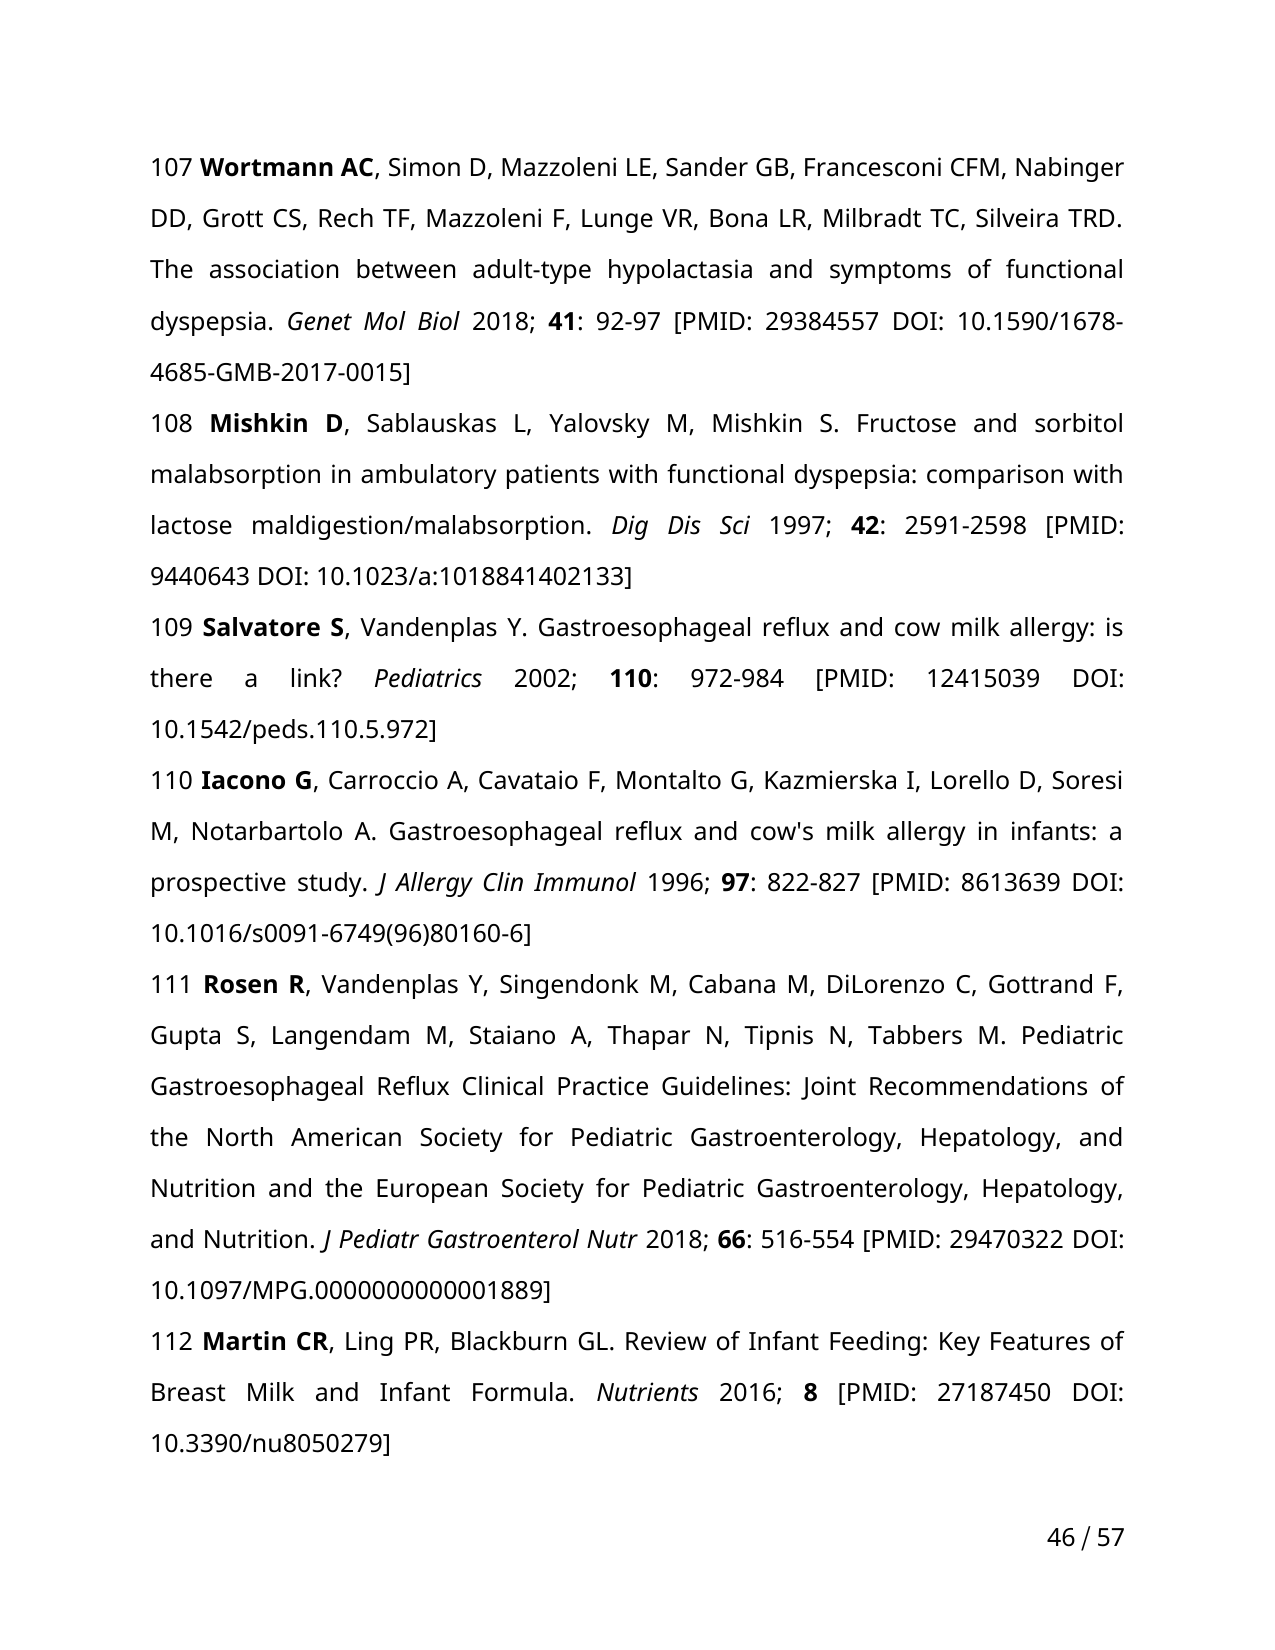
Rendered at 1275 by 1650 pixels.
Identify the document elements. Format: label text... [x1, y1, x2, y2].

text 110 Iacono G, Carroccio A, Cavataio F, Montalto G, Kazmierska I, Lorello D, Soresi M, Notarbartolo A. Gastroesophageal reflux and cow's milk allergy in infants: a prospective study. J Allergy Clin Immunol 1996; 97: 822-827 [PMID: 8613639 DOI: 10.1016/s0091-6749(96)80160-6] [150, 762, 1125, 950]
text 111 Rosen R, Vandenplas Y, Singendonk M, Cabana M, DiLorenzo C, Gottrand F, Gupta S, Langendam M, Staiano A, Thapar N, Tipnis N, Tabbers M. Pediatric Gastroesophageal Reflux Clinical Practice Guidelines: Joint Recommendations of the North American Society for Pediatric Gastroenterology, Hepatology, and Nutrition and the European Society for Pediatric Gastroenterology, Hepatology, and Nutrition. J Pediatr Gastroenterol Nutr 2018; 66: 516-554 [PMID: 29470322 DOI: 10.1097/MPG.0000000000001889] [150, 967, 1125, 1307]
text 112 Martin CR, Ling PR, Blackburn GL. Review of Infant Feeding: Key Features of Breast Milk and Infant Formula. Nutrients 2016; 8 [PMID: 27187450 DOI: 10.3390/nu8050279] [150, 1324, 1125, 1460]
text 108 Mishkin D, Sablauskas L, Yalovsky M, Mishkin S. Fructose and sorbitol malabsorption in ambulatory patients with functional dyspepsia: comparison with lactose maldigestion/malabsorption. Dig Dis Sci 1997; 42: 2591-2598 [PMID: 9440643 DOI: 10.1023/a:1018841402133] [150, 405, 1125, 592]
text 107 Wortmann AC, Simon D, Mazzoleni LE, Sander GB, Francesconi CFM, Nabinger DD, Grott CS, Rech TF, Mazzoleni F, Lunge VR, Bona LR, Milbradt TC, Silveira TRD. The association between adult-type hypolactasia and symptoms of functional dyspepsia. Genet Mol Biol 2018; 41: 92-97 [PMID: 29384557 DOI: 10.1590/1678-4685-GMB-2017-0015] [150, 150, 1125, 388]
text 109 Salvatore S, Vandenplas Y. Gastroesophageal reflux and cow milk allergy: is there a link? Pediatrics 2002; 110: 972-984 [PMID: 12415039 DOI: 10.1542/peds.110.5.972] [150, 609, 1125, 746]
